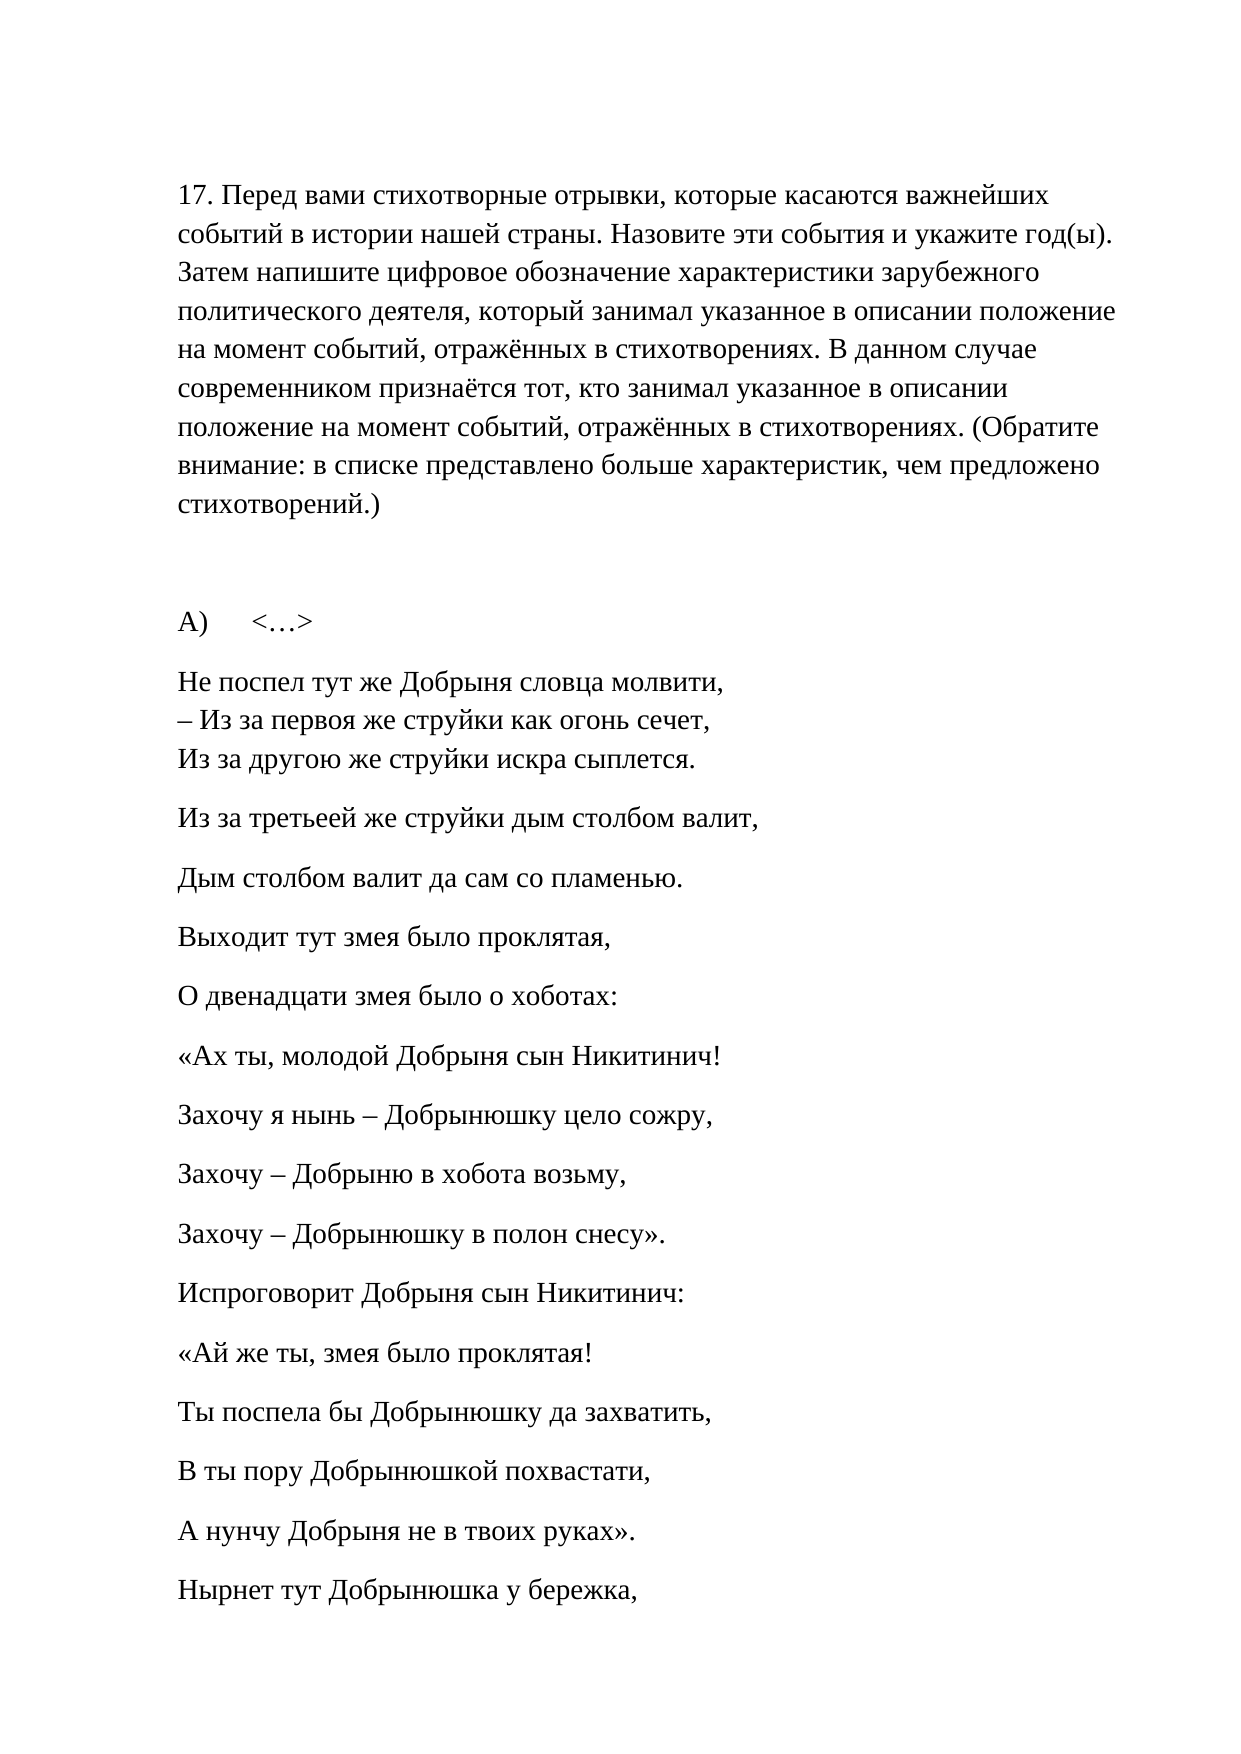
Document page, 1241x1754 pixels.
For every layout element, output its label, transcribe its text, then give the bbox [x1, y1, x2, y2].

text Ты поспела бы Добрынюшку да захватить, [177, 1394, 1152, 1428]
text Не поспел тут же Добрыня словца молвити, – Из за первоя же струйки как огонь сечет, Из за другою же струйки искра сыплется. [177, 664, 1152, 774]
text 17. Перед вами стихотворные отрывки, которые касаются важнейших событий в истории нашей страны. Назовите эти события и укажите год(ы). Затем напишите цифровое обозначение характеристики зарубежного политического деятеля, который занимал указанное в описании положение на момент событий, отражённых в стихотворениях. В данном случае современником признаётся тот, кто занимал указанное в описании положение на момент событий, отражённых в стихотворениях. (Обратите внимание: в списке представлено больше характеристик, чем предложено стихотворений.) [177, 177, 1152, 519]
text Нырнет тут Добрынюшка у бережка, [177, 1572, 1152, 1606]
text А нунчу Добрыня не в твоих руках». [177, 1513, 1152, 1546]
text Захочу – Добрыню в хобота возьму, [177, 1157, 1152, 1190]
text О двенадцати змея было о хоботах: [177, 978, 1152, 1012]
text «Ай же ты, змея было проклятая! [177, 1335, 1152, 1368]
text Испроговорит Добрыня сын Никитинич: [177, 1275, 1152, 1309]
text Захочу я нынь – Добрынюшку цело сожру, [177, 1097, 1152, 1131]
text Из за третьеей же струйки дым столбом валит, [177, 800, 1152, 834]
text Захочу – Добрынюшку в полон снесу». [177, 1216, 1152, 1249]
text Выходит тут змея было проклятая, [177, 919, 1152, 953]
text «Ах ты, молодой Добрыня сын Никитинич! [177, 1038, 1152, 1071]
text А) <…> [177, 604, 1152, 638]
text В ты пору Добрынюшкой похвастати, [177, 1453, 1152, 1487]
text Дым столбом валит да сам со пламенью. [177, 860, 1152, 893]
